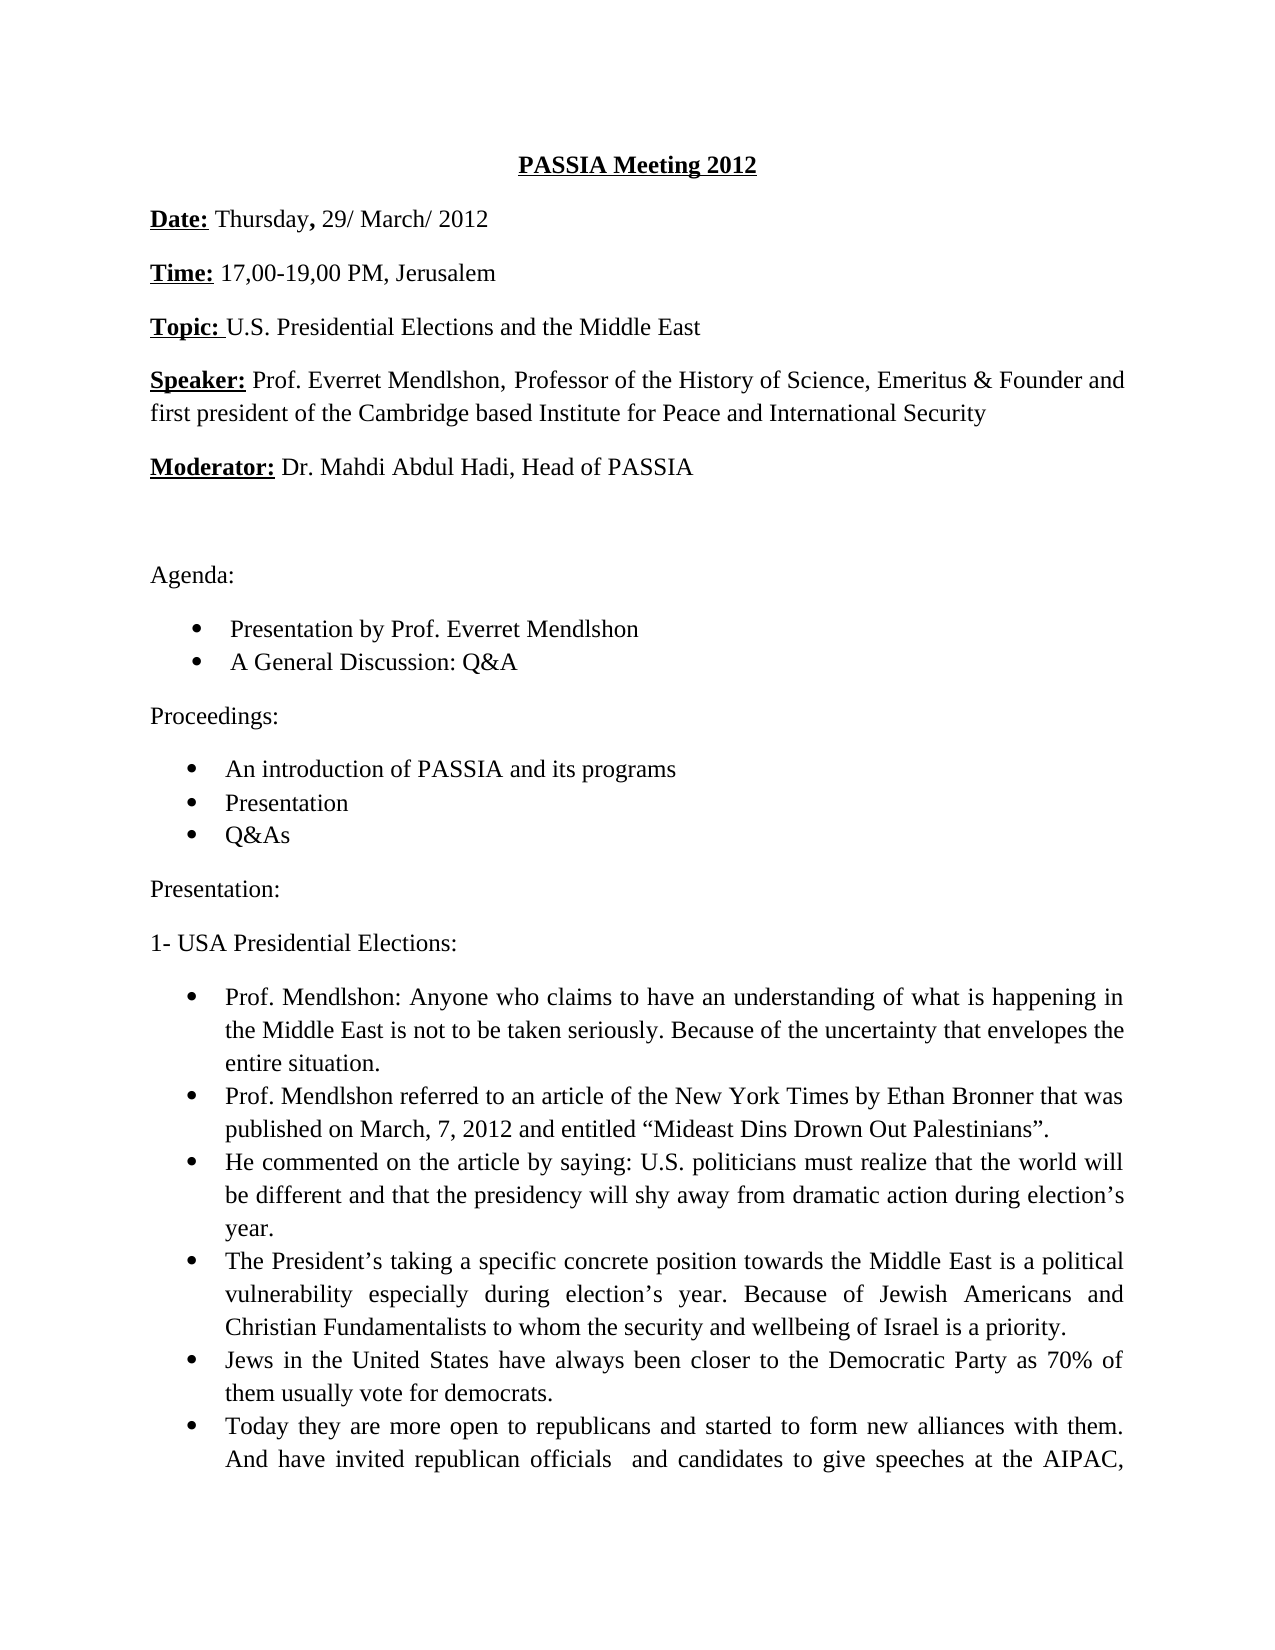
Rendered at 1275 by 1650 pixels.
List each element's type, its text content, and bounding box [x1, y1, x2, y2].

list An introduction of PASSIA and its programs [187, 754, 1125, 783]
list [187, 1411, 1125, 1473]
text Proceedings: [150, 701, 1125, 729]
text PASSIA Meeting 2012 [150, 150, 1125, 179]
text 1- USA Presidential Elections: [150, 928, 1125, 957]
list A General Discussion: Q&A [192, 647, 1125, 676]
text Speaker: Prof. Everret Mendlshon, Professor of the History of Science, Emeritus & Founder and first president of the Cambridge based Institute for Peace and International Security [150, 365, 1125, 427]
text Date: Thursday, 29/ March/ 2012 [150, 204, 1125, 233]
list Presentation by Prof. Everret Mendlshon [192, 614, 1125, 643]
text Moderator: Dr. Mahdi Abdul Hadi, Head of PASSIA [150, 452, 1125, 481]
text Time: 17,00-19,00 PM, Jerusalem [150, 258, 1125, 286]
list Prof. Mendlshon referred to an article of the New York Times by Ethan Bronner that was published on March, 7, 2012 and entitled “Mideast Dins Drown Out Palestinians”. [187, 1081, 1125, 1143]
list The President’s taking a specific concrete position towards the Middle East is a political vulnerability especially during election’s year. Because of Jewish Americans and Christian Fundamentalists to whom the security and wellbeing of Israel is a priority. [187, 1246, 1125, 1341]
text Topic: U.S. Presidential Elections and the Middle East [150, 312, 1125, 340]
list He commented on the article by saying: U.S. politicians must realize that the world will be different and that the presidency will shy away from dramatic action during election’s year. [187, 1147, 1125, 1242]
list Jews in the United States have always been closer to the Democratic Party as 70% of them usually vote for democrats. [187, 1345, 1125, 1407]
text Presentation: [150, 874, 1125, 903]
list Prof. Mendlshon: Anyone who claims to have an understanding of what is happening in the Middle East is not to be taken seriously. Because of the uncertainty that envelopes the entire situation. [187, 982, 1125, 1077]
text Agenda: [150, 560, 1125, 589]
list Q&As [187, 821, 1125, 849]
list Presentation [187, 788, 1125, 816]
